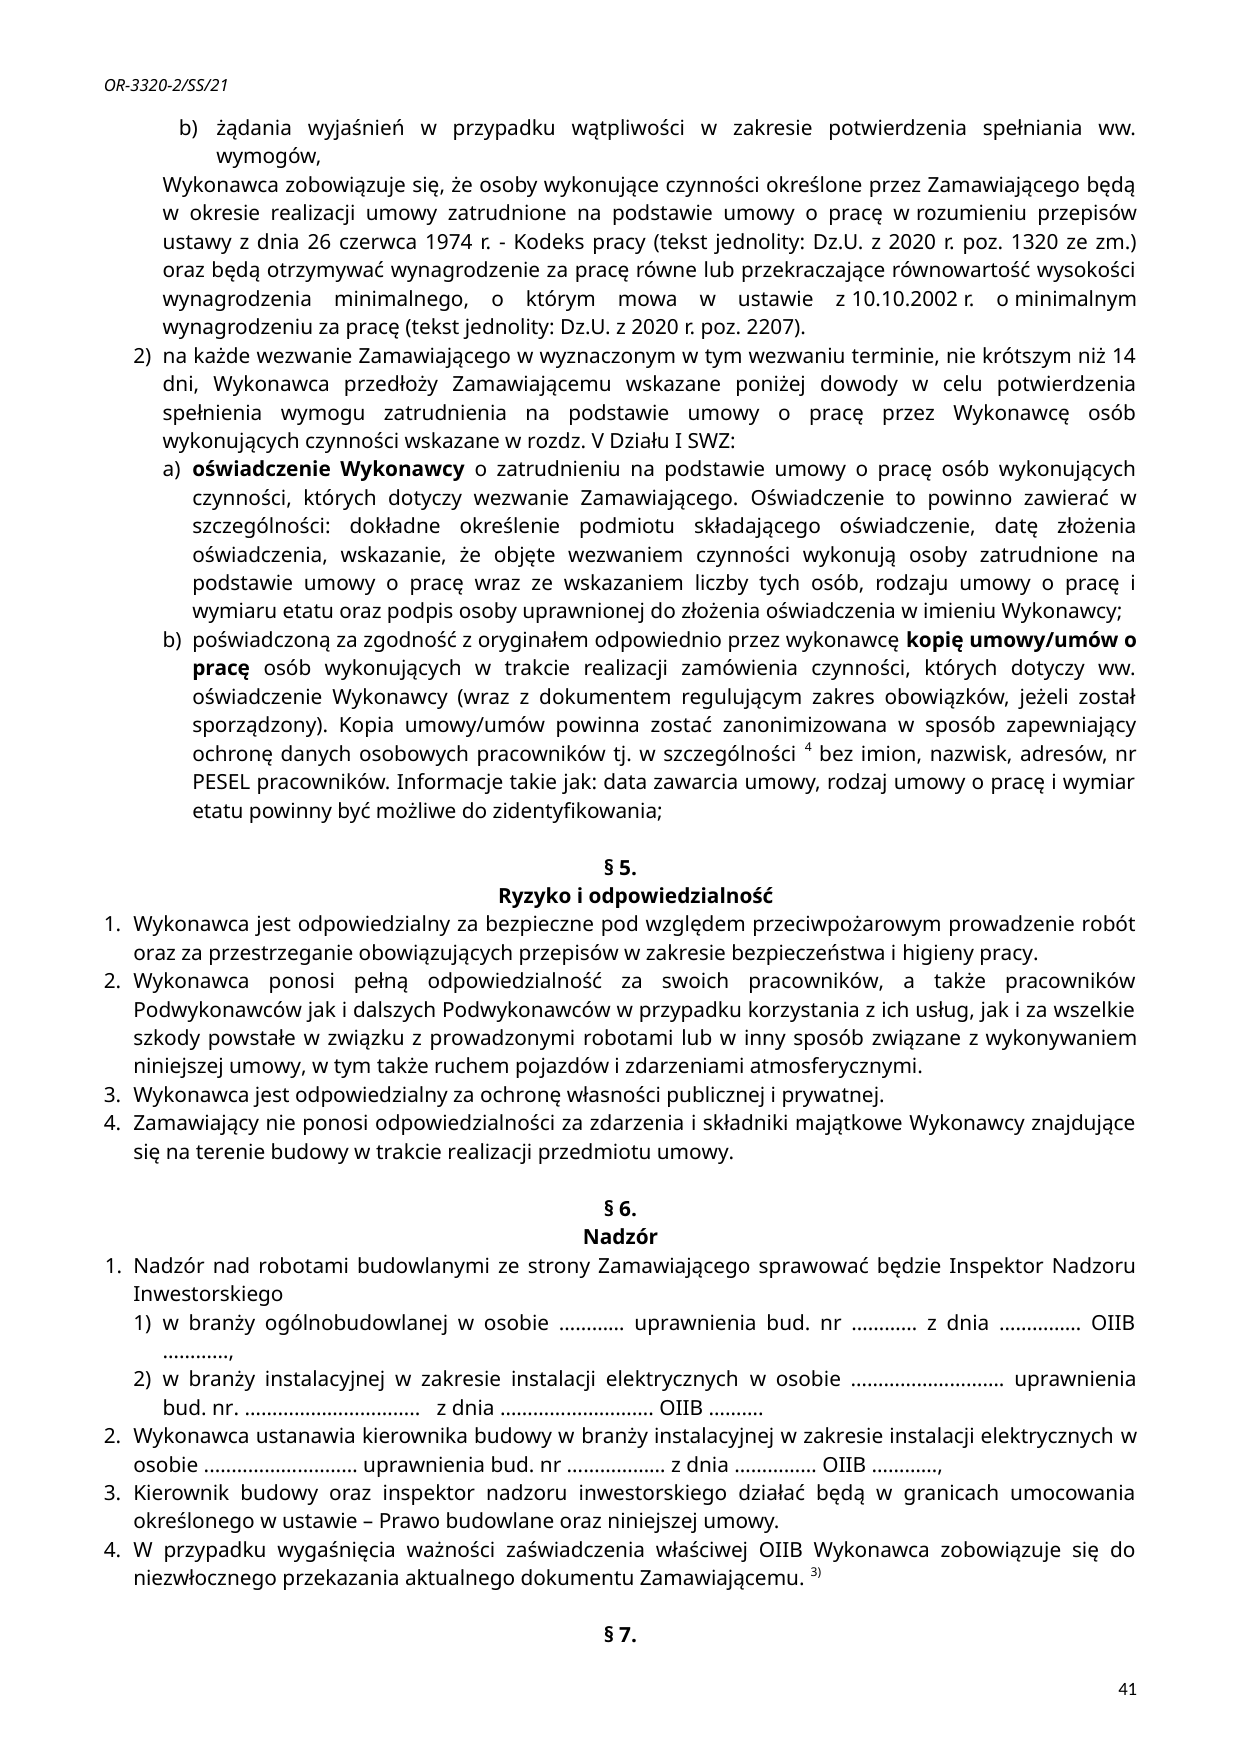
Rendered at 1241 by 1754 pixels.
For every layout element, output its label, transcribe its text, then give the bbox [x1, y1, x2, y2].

list w branży instalacyjnej w zakresie instalacji elektrycznych w osobie ………………………. uprawnienia bud. nr. ………………………….. z dnia ………………………. OIIB ………. [133, 1364, 1137, 1421]
list Wykonawca jest odpowiedzialny za ochronę własności publicznej i prywatnej. [103, 1080, 1137, 1108]
text Nadzór [103, 1222, 1137, 1251]
text § 7. [103, 1620, 1137, 1649]
list na każde wezwanie Zamawiającego w wyznaczonym w tym wezwaniu terminie, nie krótszym niż 14 dni, Wykonawca przedłoży Zamawiającemu wskazane poniżej dowody w celu potwierdzenia spełnienia wymogu zatrudnienia na podstawie umowy o pracę przez Wykonawcę osób wykonujących czynności wskazane w rozdz. V Działu I SWZ: [133, 341, 1137, 454]
list poświadczoną za zgodność z oryginałem odpowiednio przez wykonawcę kopię umowy/umów o pracę osób wykonujących w trakcie realizacji zamówienia czynności, których dotyczy ww. oświadczenie Wykonawcy (wraz z dokumentem regulującym zakres obowiązków, jeżeli został sporządzony). Kopia umowy/umów powinna zostać zanonimizowana w sposób zapewniający ochronę danych osobowych pracowników tj. w szczególności 4 bez imion, nazwisk, adresów, nr PESEL pracowników. Informacje takie jak: data zawarcia umowy, rodzaj umowy o pracę i wymiar etatu powinny być możliwe do zidentyfikowania; [162, 625, 1137, 824]
text § 6. [103, 1194, 1137, 1222]
text Ryzyko i odpowiedzialność [133, 881, 1137, 909]
list żądania wyjaśnień w przypadku wątpliwości w zakresie potwierdzenia spełniania ww. wymogów, [179, 113, 1137, 170]
list W przypadku wygaśnięcia ważności zaświadczenia właściwej OIIB Wykonawca zobowiązuje się do niezwłocznego przekazania aktualnego dokumentu Zamawiającemu. 3) [103, 1535, 1137, 1592]
list oświadczenie Wykonawcy o zatrudnieniu na podstawie umowy o pracę osób wykonujących czynności, których dotyczy wezwanie Zamawiającego. Oświadczenie to powinno zawierać w szczególności: dokładne określenie podmiotu składającego oświadczenie, datę złożenia oświadczenia, wskazanie, że objęte wezwaniem czynności wykonują osoby zatrudnione na podstawie umowy o pracę wraz ze wskazaniem liczby tych osób, rodzaju umowy o pracę i wymiaru etatu oraz podpis osoby uprawnionej do złożenia oświadczenia w imieniu Wykonawcy; [162, 454, 1137, 625]
list Wykonawca jest odpowiedzialny za bezpieczne pod względem przeciwpożarowym prowadzenie robót oraz za przestrzeganie obowiązujących przepisów w zakresie bezpieczeństwa i higieny pracy. [103, 909, 1137, 966]
text § 5. [103, 853, 1137, 881]
list Nadzór nad robotami budowlanymi ze strony Zamawiającego sprawować będzie Inspektor Nadzoru Inwestorskiego [104, 1251, 1137, 1308]
list w branży ogólnobudowlanej w osobie ………… uprawnienia bud. nr ………… z dnia …………… OIIB …………, [133, 1308, 1137, 1364]
list Kierownik budowy oraz inspektor nadzoru inwestorskiego działać będą w granicach umocowania określonego w ustawie – Prawo budowlane oraz niniejszej umowy. [103, 1478, 1137, 1535]
list Wykonawca ponosi pełną odpowiedzialność za swoich pracowników, a także pracowników Podwykonawców jak i dalszych Podwykonawców w przypadku korzystania z ich usług, jak i za wszelkie szkody powstałe w związku z prowadzonymi robotami lub w inny sposób związane z wykonywaniem niniejszej umowy, w tym także ruchem pojazdów i zdarzeniami atmosferycznymi. [103, 966, 1137, 1080]
list Wykonawca zobowiązuje się, że osoby wykonujące czynności określone przez Zamawiającego będą w okresie realizacji umowy zatrudnione na podstawie umowy o pracę w rozumieniu przepisów ustawy z dnia 26 czerwca 1974 r. - Kodeks pracy (tekst jednolity: Dz.U. z 2020 r. poz. 1320 ze zm.) oraz będą otrzymywać wynagrodzenie za pracę równe lub przekraczające równowartość wysokości wynagrodzenia minimalnego, o którym mowa w ustawie z 10.10.2002 r. o minimalnym wynagrodzeniu za pracę (tekst jednolity: Dz.U. z 2020 r. poz. 2207). [162, 170, 1137, 341]
list Zamawiający nie ponosi odpowiedzialności za zdarzenia i składniki majątkowe Wykonawcy znajdujące się na terenie budowy w trakcie realizacji przedmiotu umowy. [103, 1108, 1137, 1165]
list Wykonawca ustanawia kierownika budowy w branży instalacyjnej w zakresie instalacji elektrycznych w osobie ..………………..…… uprawnienia bud. nr ……………… z dnia …………… OIIB …………, [103, 1421, 1137, 1478]
